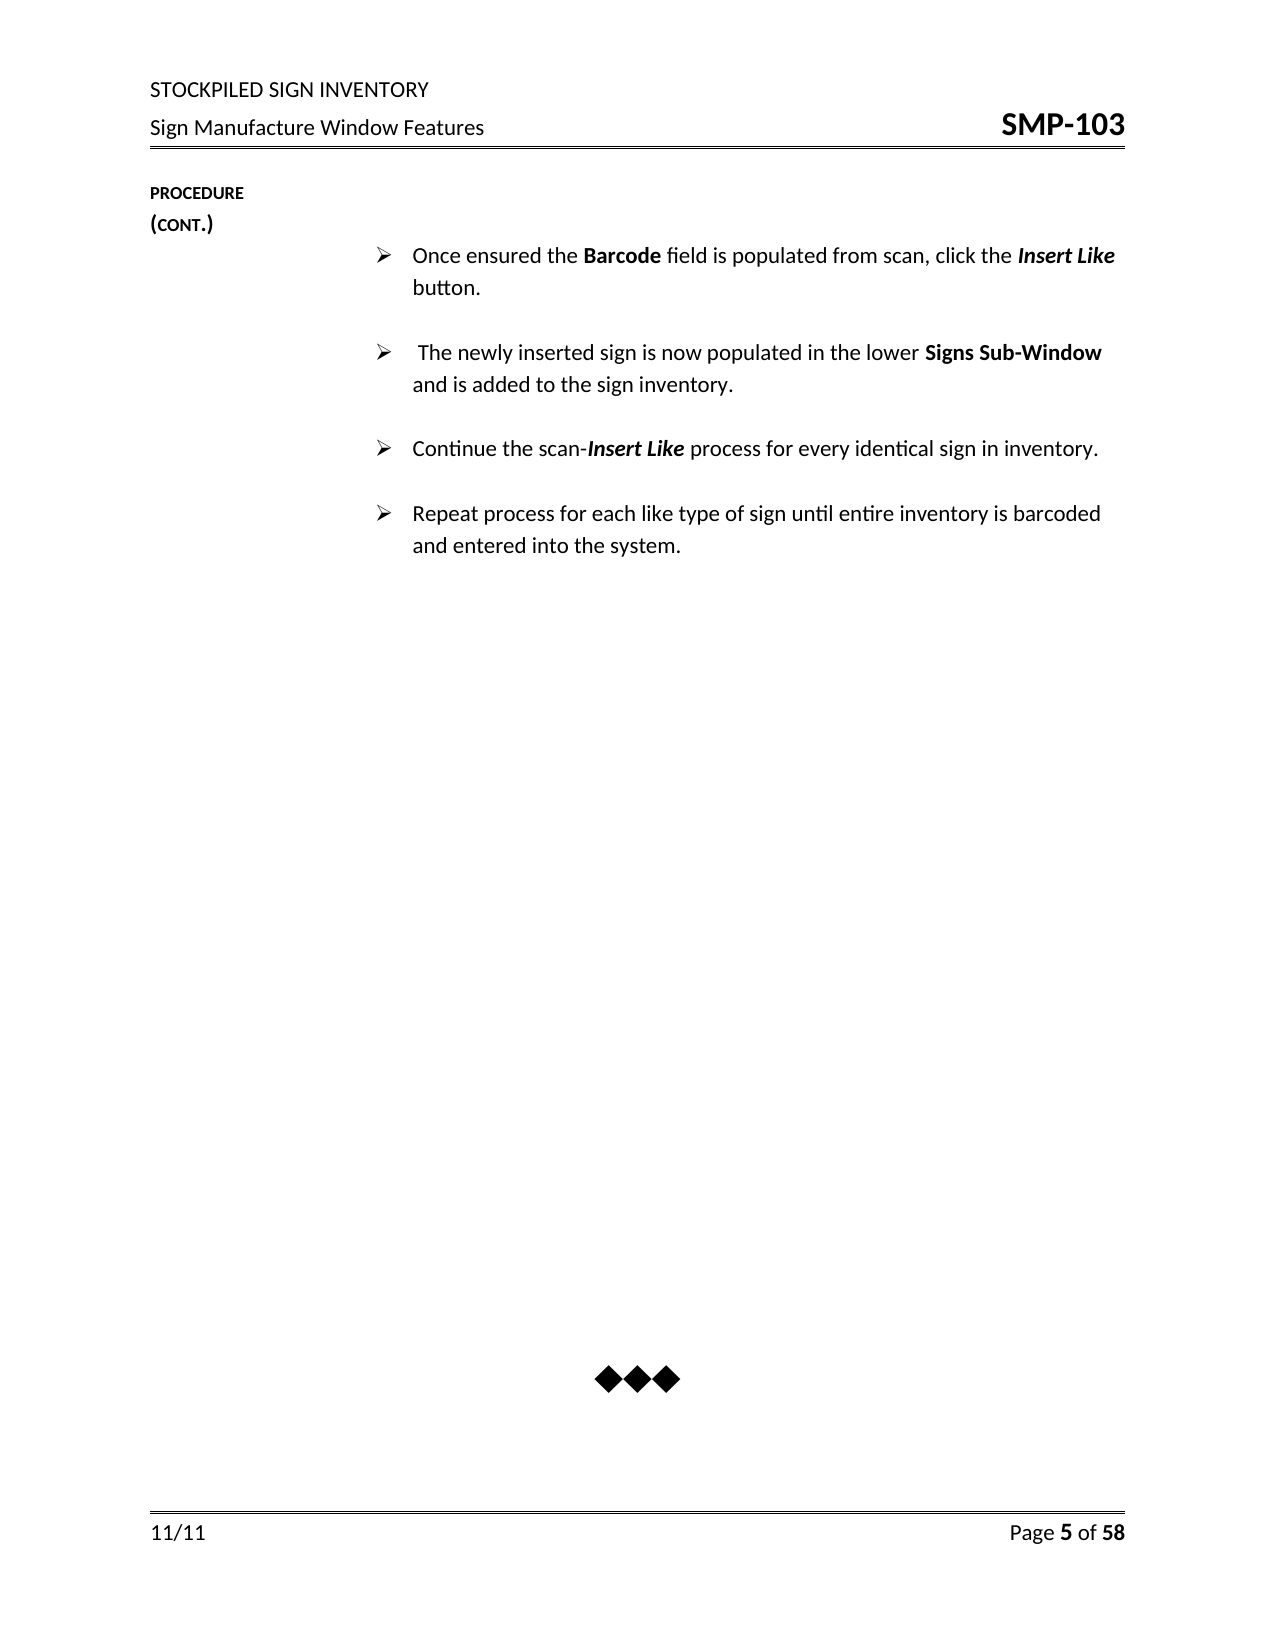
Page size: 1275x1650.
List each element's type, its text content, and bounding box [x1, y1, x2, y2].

list The newly inserted sign is now populated in the lower Signs Sub-Window and is added to the sign inventory. [375, 338, 1125, 398]
list Once ensured the Barcode field is populated from scan, click the Insert Like button. [375, 241, 1125, 302]
list (cont.) [150, 209, 1125, 237]
list Continue the scan-Insert Like process for every identical sign in inventory. [375, 434, 1125, 462]
list Repeat process for each like type of sign until entire inventory is barcoded and entered into the system. [375, 499, 1125, 559]
list procedure [150, 177, 1125, 205]
